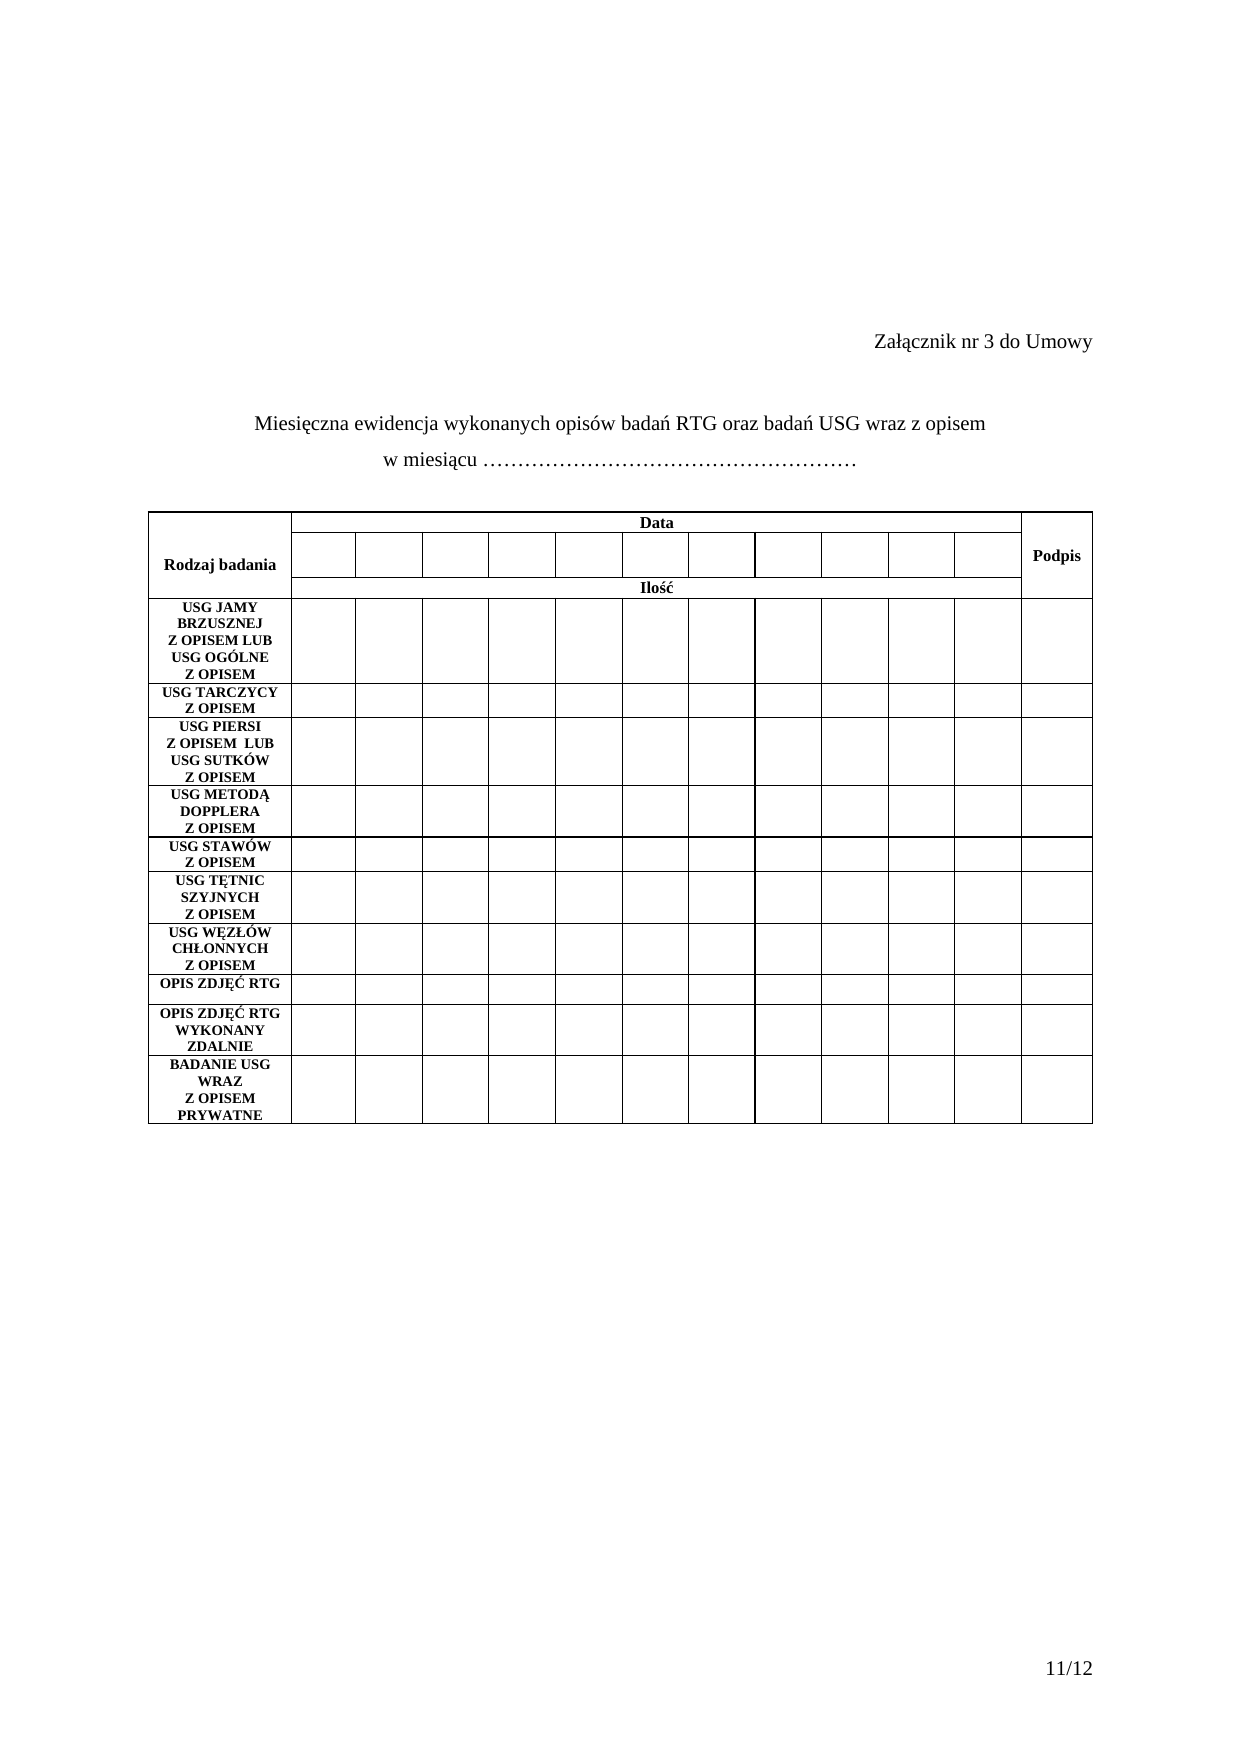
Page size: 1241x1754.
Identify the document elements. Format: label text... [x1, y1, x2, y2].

table_cell [292, 718, 355, 785]
table_cell [756, 599, 821, 682]
table_cell [489, 872, 555, 922]
table_cell USG TĘTNIC SZYJNYCH Z OPISEM [149, 872, 291, 922]
table_cell [689, 718, 754, 785]
table_cell [689, 533, 754, 577]
table_cell [356, 786, 422, 836]
text Załącznik nr 3 do Umowy [148, 329, 1093, 353]
table_cell [1022, 975, 1092, 1003]
table_cell [1022, 838, 1092, 871]
table_cell [1022, 684, 1092, 717]
table_cell [756, 924, 821, 974]
table_cell [556, 786, 622, 836]
table_cell [955, 924, 1021, 974]
table_cell [556, 599, 622, 682]
table_cell [623, 533, 688, 577]
table_cell [689, 975, 754, 1003]
table_cell [1022, 1056, 1092, 1123]
table_cell [889, 975, 954, 1003]
table_cell USG TARCZYCY Z OPISEM [149, 684, 291, 717]
table_cell [889, 1005, 954, 1055]
table_cell [689, 1056, 754, 1123]
table_cell [292, 1056, 355, 1123]
table_cell [292, 924, 355, 974]
table_cell [356, 684, 422, 717]
table_cell [822, 1056, 888, 1123]
table_cell OPIS ZDJĘĆ RTG [149, 975, 291, 1003]
table_cell [822, 924, 888, 974]
table_header Podpis [1022, 513, 1092, 597]
table_cell [423, 1005, 488, 1055]
table_cell [955, 599, 1021, 682]
table_cell [556, 1005, 622, 1055]
table_cell [623, 975, 688, 1003]
table_cell [556, 1056, 622, 1123]
table_cell [292, 786, 355, 836]
table_cell [955, 533, 1021, 577]
table_cell [489, 533, 555, 577]
table_cell [423, 533, 488, 577]
table_cell [556, 924, 622, 974]
table_header Rodzaj badania [149, 513, 291, 597]
table_cell [1022, 872, 1092, 922]
table_cell [689, 684, 754, 717]
table_cell [489, 1056, 555, 1123]
table_cell [756, 533, 821, 577]
table_cell [356, 1005, 422, 1055]
table_cell [889, 684, 954, 717]
table_cell [556, 872, 622, 922]
table_cell [623, 924, 688, 974]
table_cell [822, 684, 888, 717]
table_cell [292, 975, 355, 1003]
table_cell [423, 1056, 488, 1123]
table_cell [889, 786, 954, 836]
table_cell [356, 838, 422, 871]
table_cell [756, 1056, 821, 1123]
table_cell [689, 599, 754, 682]
table_cell [423, 786, 488, 836]
table_cell [356, 599, 422, 682]
table_cell USG STAWÓW Z OPISEM [149, 838, 291, 871]
table_cell [423, 872, 488, 922]
table_cell [889, 872, 954, 922]
table_cell [1022, 1005, 1092, 1055]
table_cell [689, 924, 754, 974]
table_cell [822, 533, 888, 577]
table_cell [1022, 718, 1092, 785]
table_cell [822, 975, 888, 1003]
table_cell [955, 838, 1021, 871]
table_cell [689, 786, 754, 836]
table_cell [756, 1005, 821, 1055]
table_cell [889, 1056, 954, 1123]
table_cell [623, 786, 688, 836]
table_cell [423, 838, 488, 871]
table_cell [822, 1005, 888, 1055]
table_cell [356, 975, 422, 1003]
table_cell [292, 599, 355, 682]
table_cell [822, 838, 888, 871]
table_cell USG JAMY BRZUSZNEJ Z OPISEM LUB USG OGÓLNE Z OPISEM [149, 599, 291, 682]
table_cell [756, 872, 821, 922]
table_cell USG METODĄ DOPPLERA Z OPISEM [149, 786, 291, 836]
table_cell [556, 533, 622, 577]
table_cell [423, 924, 488, 974]
table_cell [889, 838, 954, 871]
table_cell [822, 599, 888, 682]
table_cell [623, 1005, 688, 1055]
table_cell [423, 718, 488, 785]
table_cell [955, 872, 1021, 922]
table_cell [489, 684, 555, 717]
table_cell [689, 838, 754, 871]
table_header Data [292, 513, 1021, 532]
text w miesiącu ……………………………………………… [148, 447, 1093, 471]
table_cell [556, 684, 622, 717]
table_cell [556, 718, 622, 785]
table_cell Ilość [292, 578, 1021, 597]
table_cell [556, 838, 622, 871]
table_cell OPIS ZDJĘĆ RTG WYKONANY ZDALNIE [149, 1005, 291, 1055]
table_cell [292, 684, 355, 717]
text Miesięczna ewidencja wykonanych opisów badań RTG oraz badań USG wraz z opisem [148, 411, 1093, 434]
table_cell [756, 975, 821, 1003]
table_cell [756, 786, 821, 836]
table_cell [689, 1005, 754, 1055]
table_cell [489, 1005, 555, 1055]
table_cell [955, 1005, 1021, 1055]
table_cell [623, 684, 688, 717]
table_cell [356, 872, 422, 922]
table_cell [889, 533, 954, 577]
table_cell [822, 786, 888, 836]
table_cell BADANIE USG WRAZ Z OPISEM PRYWATNE [149, 1056, 291, 1123]
table_cell [489, 718, 555, 785]
table_cell [955, 975, 1021, 1003]
table_cell [955, 1056, 1021, 1123]
table_cell [955, 786, 1021, 836]
table_cell [756, 684, 821, 717]
table_cell [356, 533, 422, 577]
table_cell [623, 1056, 688, 1123]
table_cell [1022, 924, 1092, 974]
table_cell [822, 872, 888, 922]
table_cell [889, 924, 954, 974]
table_cell [1022, 786, 1092, 836]
table_cell [489, 838, 555, 871]
table_cell [756, 718, 821, 785]
table_cell [689, 872, 754, 922]
table_cell USG PIERSI Z OPISEM LUB USG SUTKÓW Z OPISEM [149, 718, 291, 785]
table_cell [292, 838, 355, 871]
table_cell [889, 718, 954, 785]
table_cell [955, 684, 1021, 717]
table_cell [1022, 599, 1092, 682]
table_cell [623, 599, 688, 682]
table_cell [556, 975, 622, 1003]
table_cell [955, 718, 1021, 785]
table_cell USG WĘZŁÓW CHŁONNYCH Z OPISEM [149, 924, 291, 974]
table_cell [489, 924, 555, 974]
table_cell [423, 684, 488, 717]
table_cell [423, 599, 488, 682]
table_cell [423, 975, 488, 1003]
table_cell [489, 786, 555, 836]
table_cell [623, 872, 688, 922]
table_cell [292, 1005, 355, 1055]
table_cell [623, 718, 688, 785]
table_cell [356, 1056, 422, 1123]
table_cell [489, 975, 555, 1003]
table_cell [356, 924, 422, 974]
table_cell [489, 599, 555, 682]
table_cell [889, 599, 954, 682]
table_cell [292, 533, 355, 577]
table_cell [756, 838, 821, 871]
table_cell [623, 838, 688, 871]
table_cell [356, 718, 422, 785]
table_cell [822, 718, 888, 785]
table_cell [292, 872, 355, 922]
